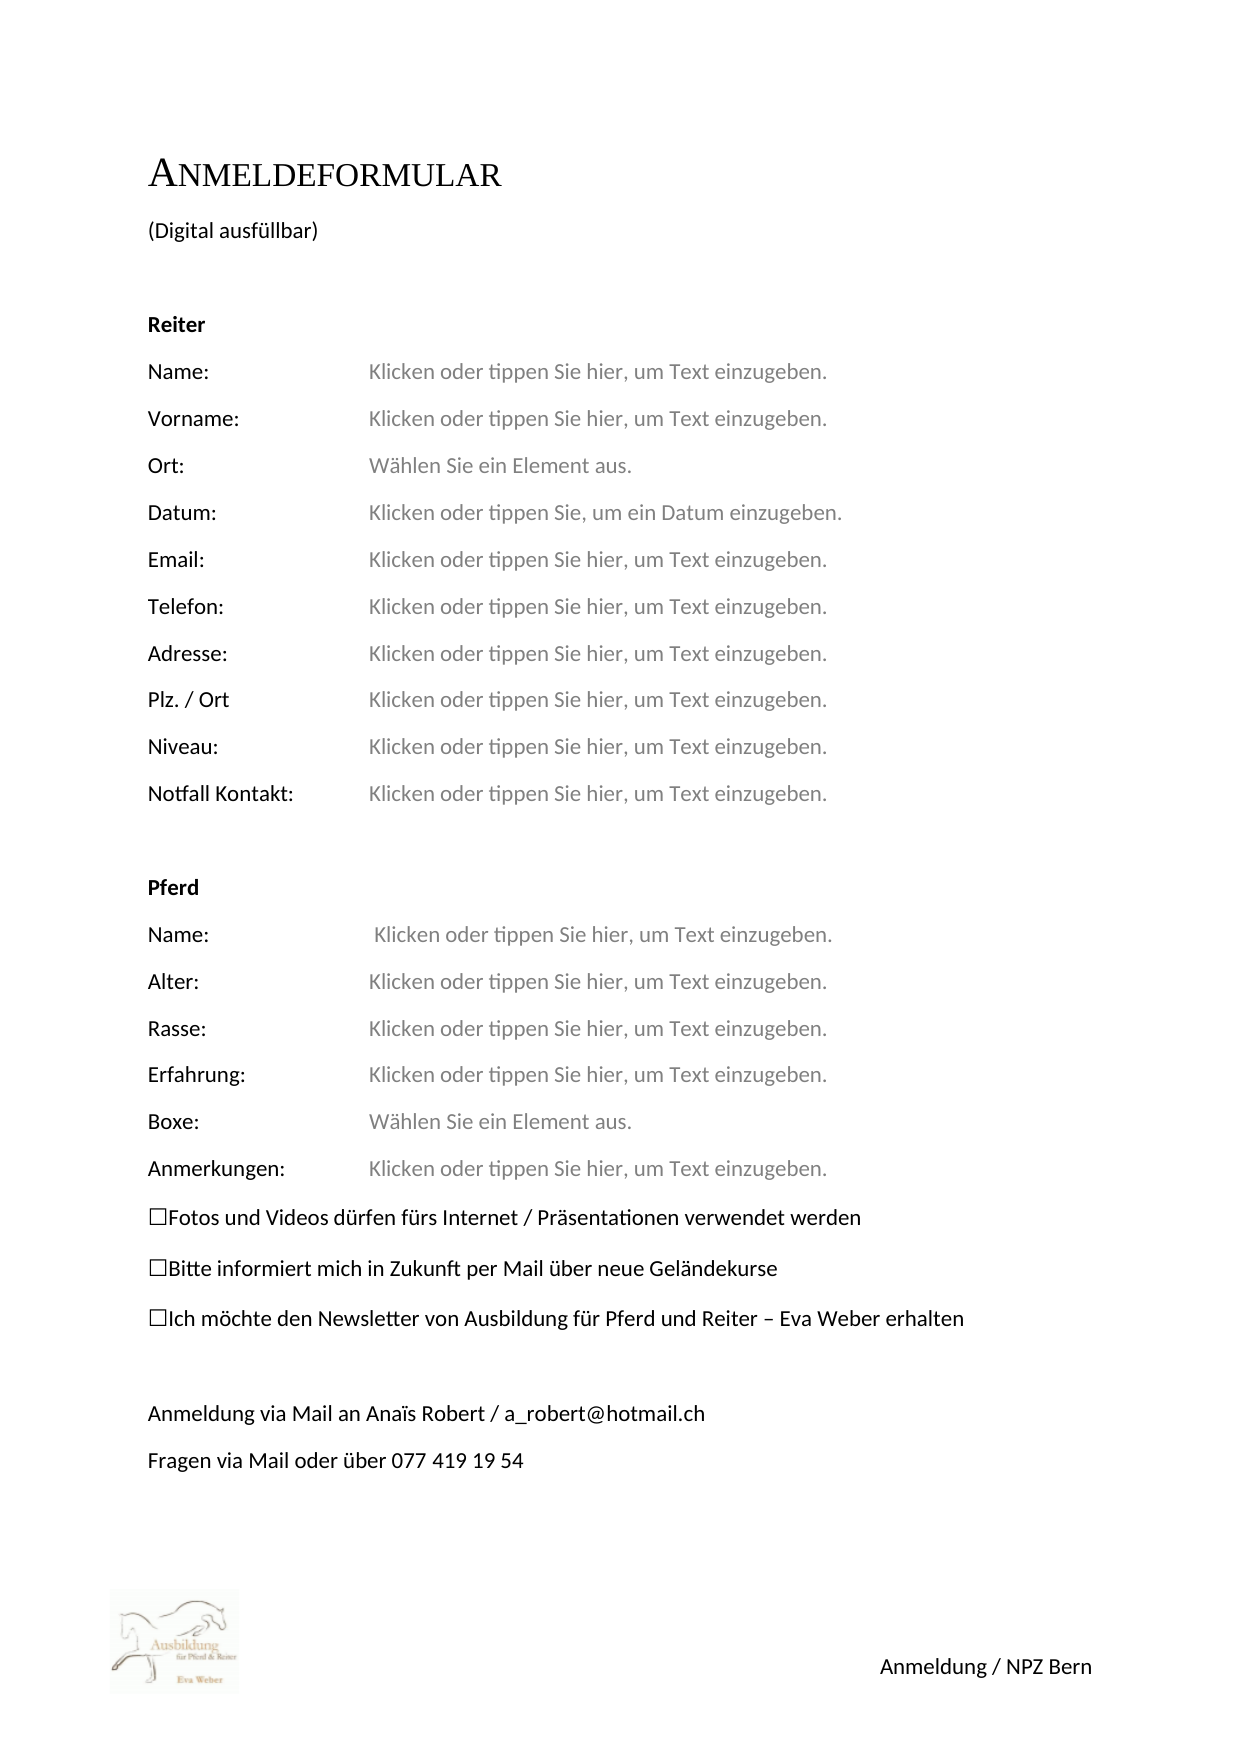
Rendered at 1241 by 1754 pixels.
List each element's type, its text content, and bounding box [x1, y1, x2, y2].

text Alter: [148, 967, 1093, 995]
text Ich möchte den Newsletter von Ausbildung für Pferd und Reiter – Eva Weber erhalten [148, 1302, 1093, 1333]
text Ort: [148, 451, 1093, 479]
text Niveau: [148, 732, 1093, 760]
text Fragen via Mail oder über 077 419 19 54 [148, 1446, 1093, 1474]
text Boxe: [148, 1107, 1093, 1135]
text Rasse: [148, 1014, 1093, 1042]
text Anmeldeformular [148, 148, 1093, 196]
text Notfall Kontakt: [148, 779, 1093, 807]
text Pferd [148, 873, 1093, 901]
text Plz. / Ort [148, 686, 1093, 713]
text Name: [148, 920, 1093, 948]
text Erfahrung: [148, 1061, 1093, 1088]
text Fotos und Videos dürfen fürs Internet / Präsentationen verwendet werden [148, 1201, 1093, 1232]
text Datum: [148, 498, 1093, 526]
text Bitte informiert mich in Zukunft per Mail über neue Geländekurse [148, 1252, 1093, 1283]
text Adresse: [148, 639, 1093, 667]
text Vorname: [148, 404, 1093, 432]
text Reiter [148, 311, 1093, 338]
text Anmerkungen: [148, 1154, 1093, 1182]
text Name: [148, 357, 1093, 385]
text Anmeldung via Mail an Anaïs Robert / a_robert@hotmail.ch [148, 1399, 1093, 1427]
text Email: [148, 545, 1093, 573]
text (Digital ausfüllbar) [148, 216, 1093, 244]
picture [104, 1581, 240, 1696]
text Telefon: [148, 592, 1093, 620]
